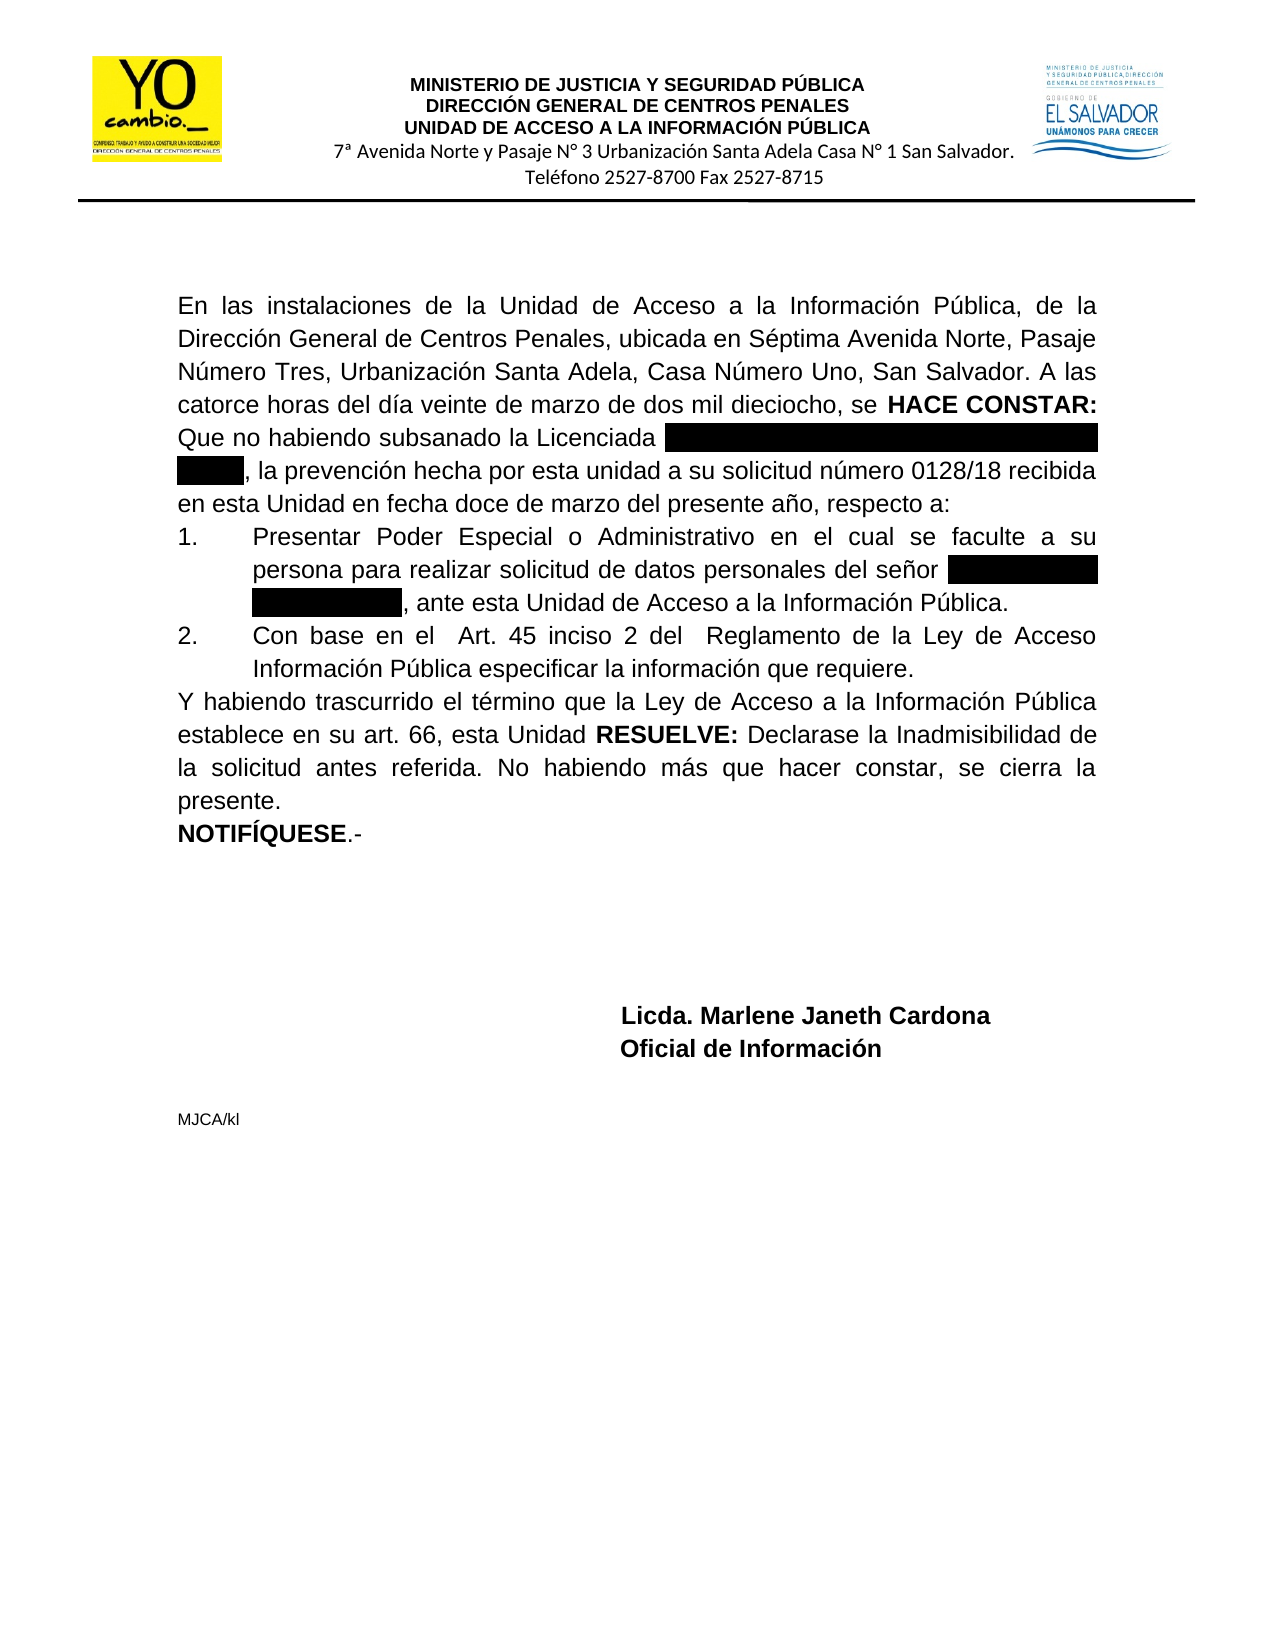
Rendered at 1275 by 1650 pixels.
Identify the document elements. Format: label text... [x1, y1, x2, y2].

picture [92, 56, 222, 162]
text NOTIFÍQUESE.- [177, 819, 1098, 848]
text MJCA/kl [177, 1110, 1098, 1129]
text Oficial de Información [546, 1034, 1098, 1063]
list Con base en el Art. 45 inciso 2 del Reglamento de la Ley de Acceso Información Pública especificar la información que requiere. [177, 621, 1098, 683]
picture [1031, 63, 1172, 162]
text Y habiendo trascurrido el término que la Ley de Acceso a la Información Pública establece en su art. 66, esta Unidad RESUELVE: Declarase la Inadmisibilidad de la solicitud antes referida. No habiendo más que hacer constar, se cierra la presente. [177, 687, 1098, 815]
text Licda. Marlene Janeth Cardona [177, 1001, 1098, 1029]
text En las instalaciones de la Unidad de Acceso a la Información Pública, de la Dirección General de Centros Penales, ubicada en Séptima Avenida Norte, Pasaje Número Tres, Urbanización Santa Adela, Casa Número Uno, San Salvador. A las catorce horas del día veinte de marzo de dos mil dieciocho, se HACE CONSTAR: Que no habiendo subsanado la Licenciada XXXXXXXXXXXXXXXXXXXXXXXXXX XXXX, la prevención hecha por esta unidad a su solicitud número 0128/18 recibida en esta Unidad en fecha doce de marzo del presente año, respecto a: [177, 291, 1098, 518]
list Presentar Poder Especial o Administrativo en el cual se faculte a su persona para realizar solicitud de datos personales del señor XXXXXXXXX XXXXXXXXX, ante esta Unidad de Acceso a la Información Pública. [177, 522, 1098, 617]
